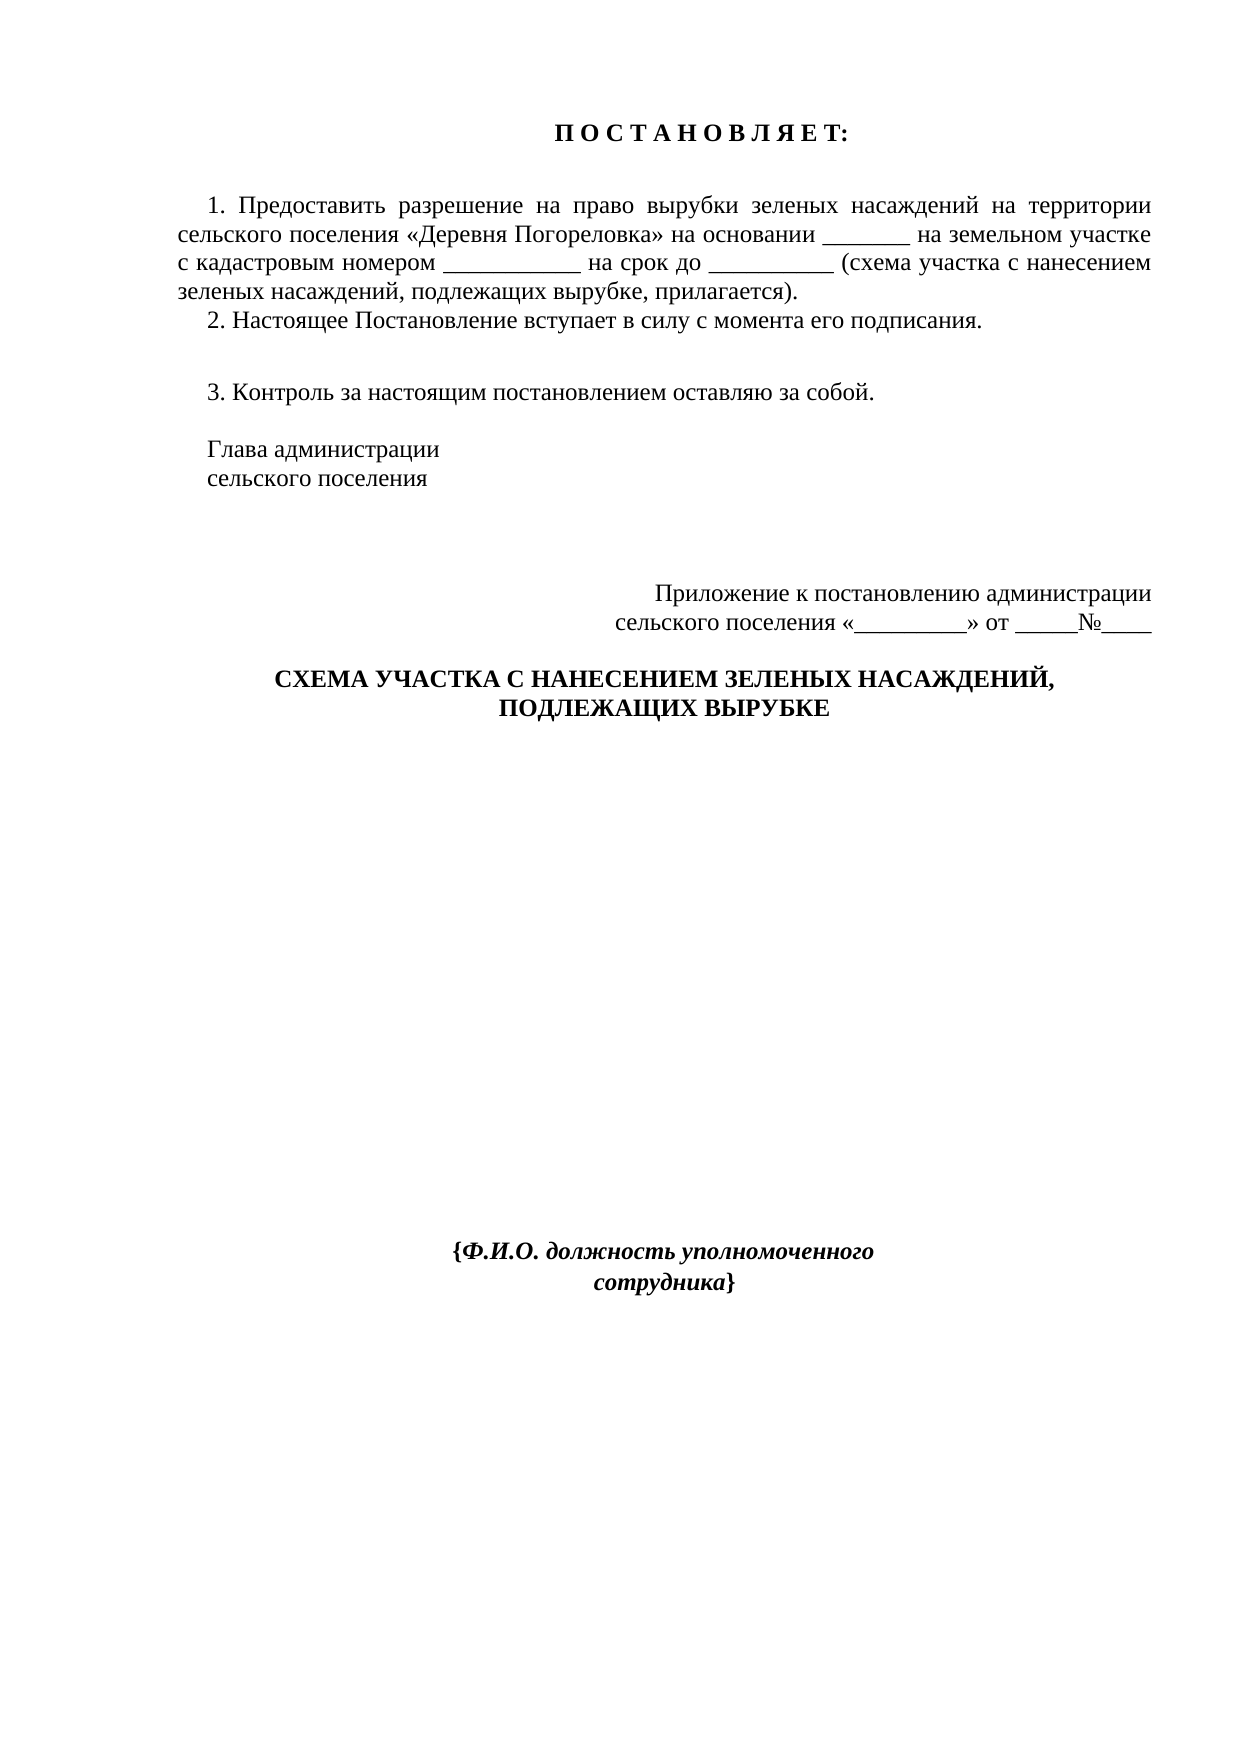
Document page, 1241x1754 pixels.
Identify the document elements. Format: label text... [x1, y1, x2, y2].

title сельского поселения [177, 463, 1152, 492]
title П О С Т А Н О В Л Я Е Т: [177, 118, 1152, 147]
text Приложение к постановлению администрации [177, 578, 1152, 607]
title Глава администрации [177, 434, 1152, 463]
title 1. Предоставить разрешение на право вырубки зеленых насаждений на территории сельского поселения «Деревня Погореловка» на основании _______ на земельном участке с кадастровым номером ___________ на срок до __________ (схема участка с нанесением зеленых насаждений, подлежащих вырубке, прилагается). [177, 190, 1152, 305]
title 2. Настоящее Постановление вступает в силу с момента его подписания. [177, 305, 1152, 334]
text {Ф.И.О. должность уполномоченного сотрудника} [177, 1236, 1152, 1296]
text СХЕМА УЧАСТКА С НАНЕСЕНИЕМ ЗЕЛЕНЫХ НАСАЖДЕНИЙ, ПОДЛЕЖАЩИХ ВЫРУБКЕ [177, 664, 1152, 722]
title 3. Контроль за настоящим постановлением оставляю за собой. [177, 377, 1152, 406]
text сельского поселения «_________» от _____№____ [177, 607, 1152, 636]
